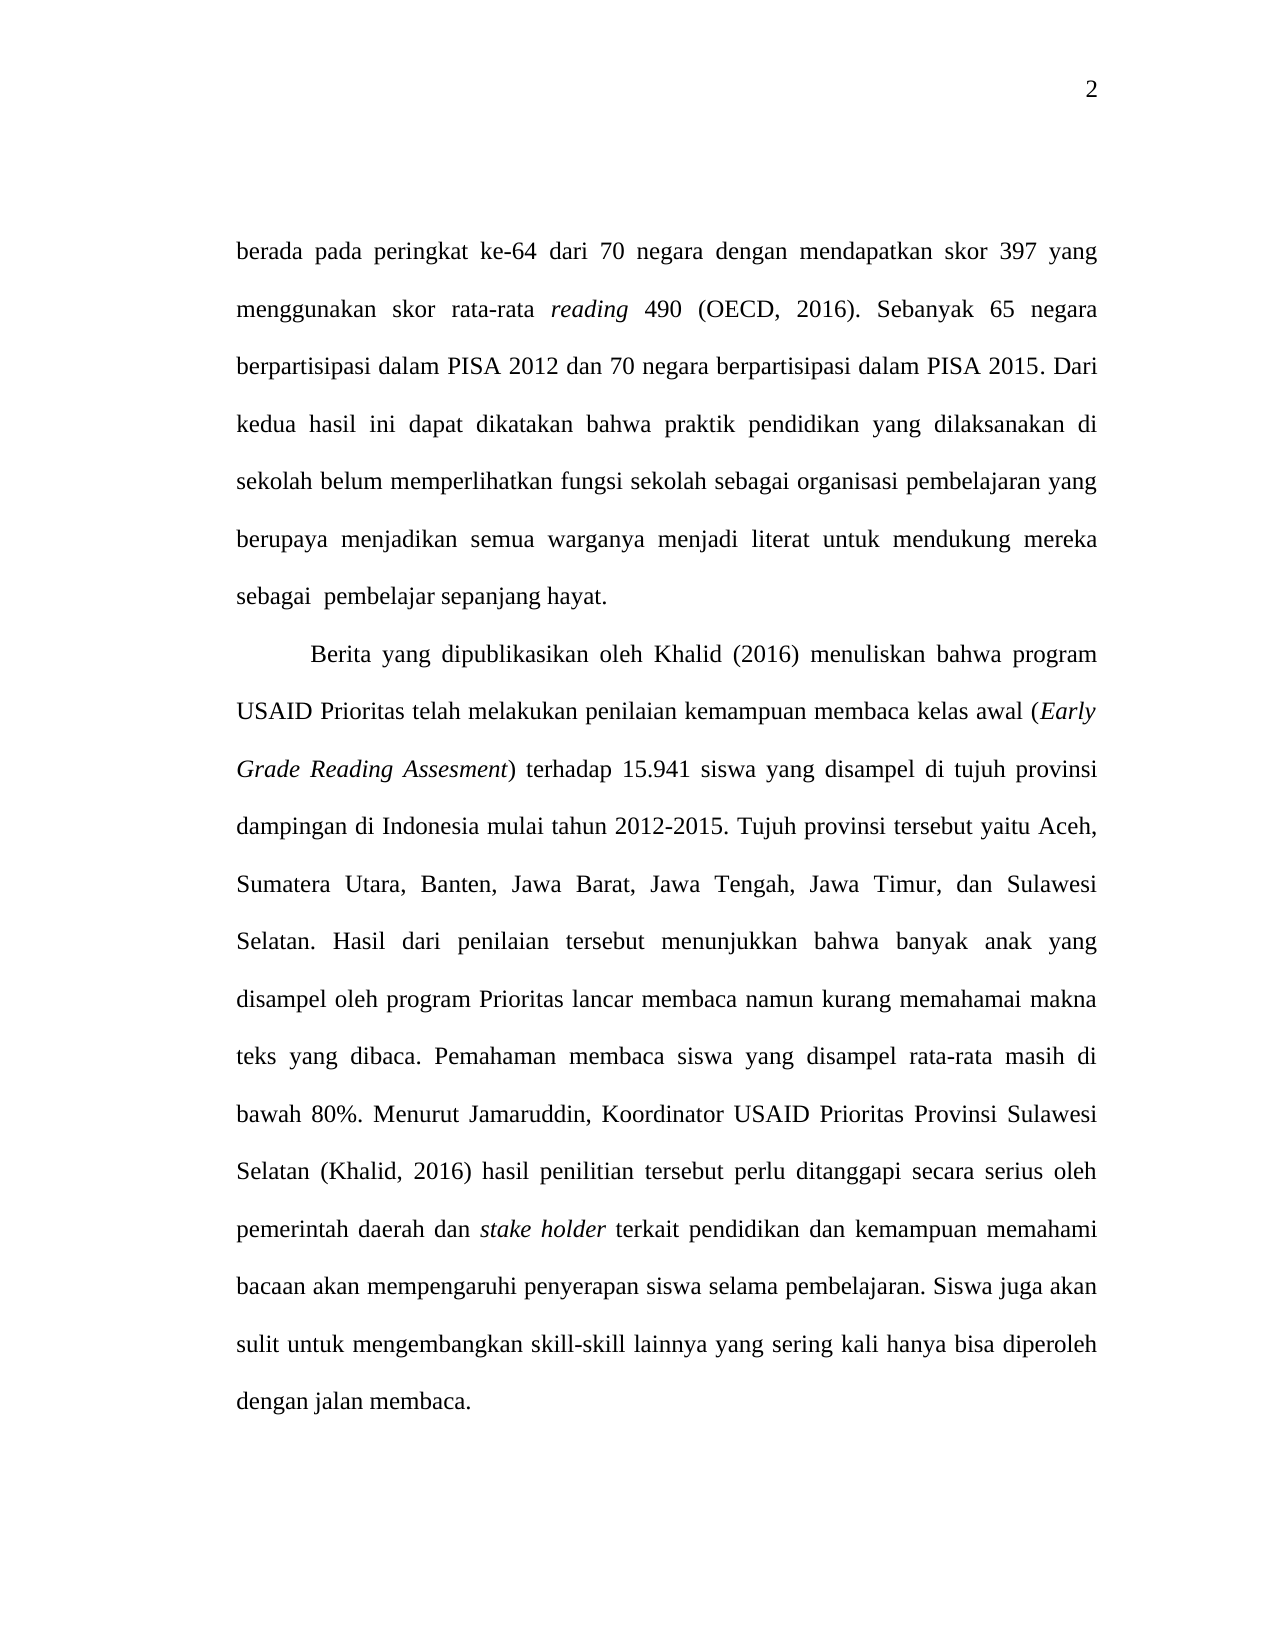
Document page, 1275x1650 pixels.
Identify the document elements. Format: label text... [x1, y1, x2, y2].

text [236, 236, 1098, 610]
text Berita yang dipublikasikan oleh Khalid (2016) menuliskan bahwa program USAID Prioritas telah melakukan penilaian kemampuan membaca kelas awal (Early Grade Reading Assesment) terhadap 15.941 siswa yang disampel di tujuh provinsi dampingan di Indonesia mulai tahun 2012-2015. Tujuh provinsi tersebut yaitu Aceh, Sumatera Utara, Banten, Jawa Barat, Jawa Tengah, Jawa Timur, dan Sulawesi Selatan. Hasil dari penilaian tersebut menunjukkan bahwa banyak anak yang disampel oleh program Prioritas lancar membaca namun kurang memahamai makna teks yang dibaca. Pemahaman membaca siswa yang disampel rata-rata masih di bawah 80%. Menurut Jamaruddin, Koordinator USAID Prioritas Provinsi Sulawesi Selatan (Khalid, 2016) hasil penilitian tersebut perlu ditanggapi secara serius oleh pemerintah daerah dan stake holder terkait pendidikan dan kemampuan memahami bacaan akan mempengaruhi penyerapan siswa selama pembelajaran. Siswa juga akan sulit untuk mengembangkan skill-skill lainnya yang sering kali hanya bisa diperoleh dengan jalan membaca. [236, 639, 1098, 1415]
